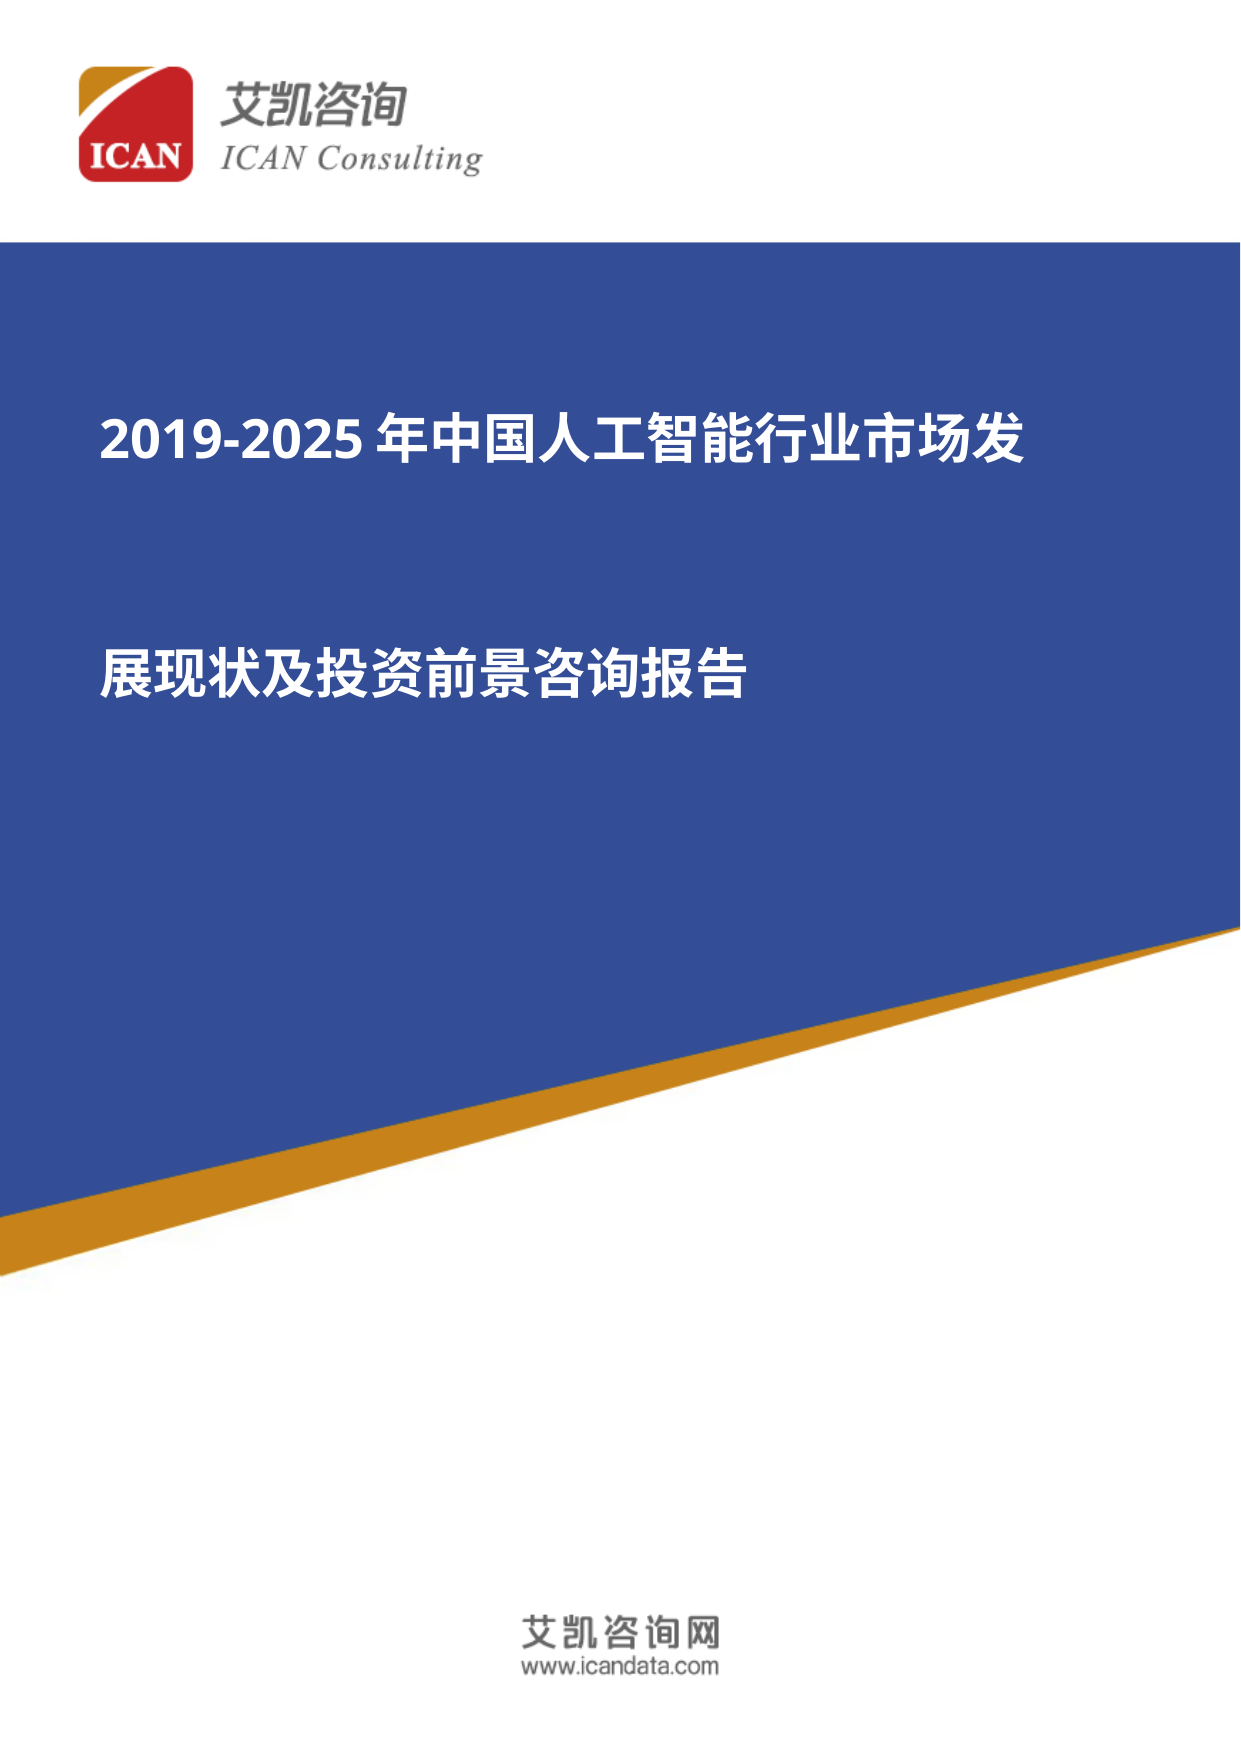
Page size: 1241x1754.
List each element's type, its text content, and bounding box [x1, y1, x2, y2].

subtitle 2019-2025年中国人工智能行业市场发展现状及投资前景咨询报告 [99, 386, 1053, 718]
picture [0, 5, 1241, 1754]
